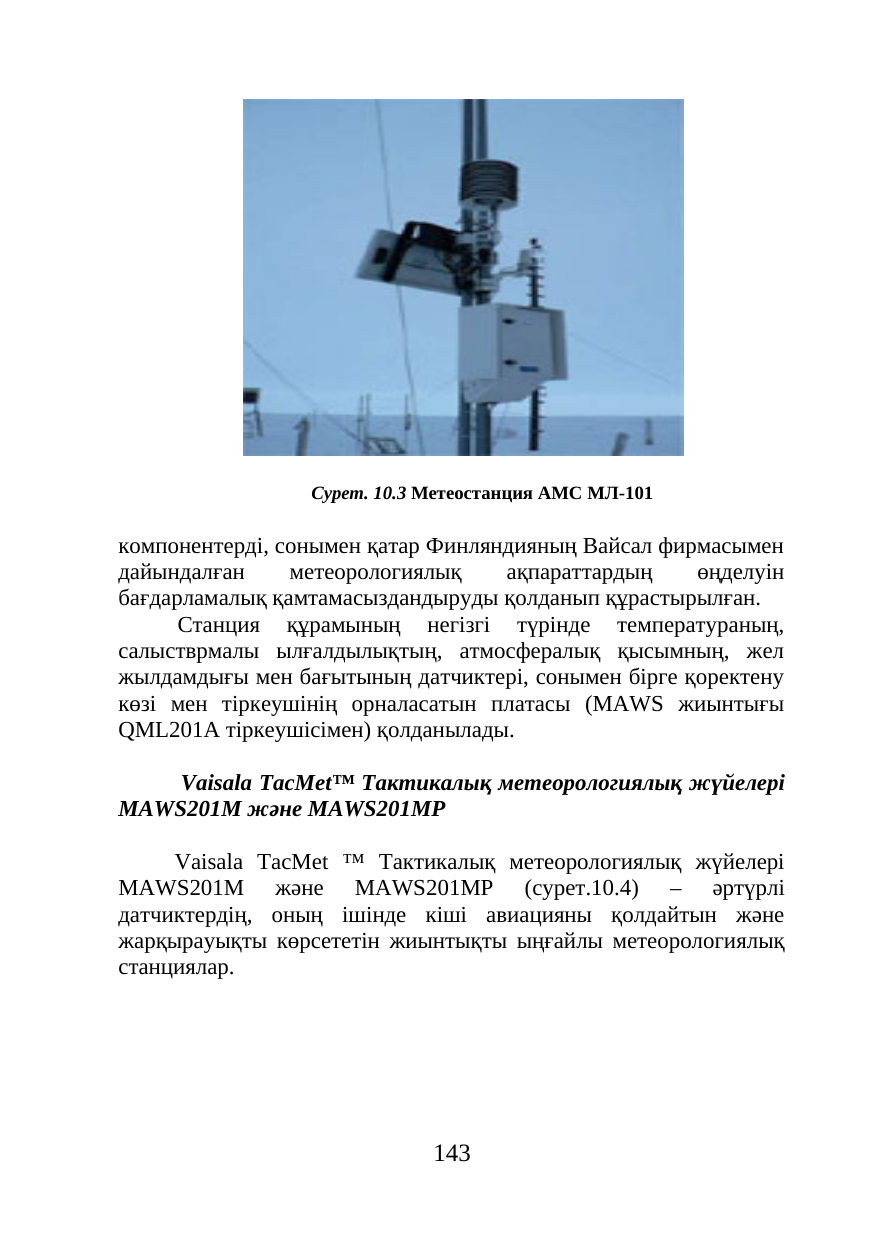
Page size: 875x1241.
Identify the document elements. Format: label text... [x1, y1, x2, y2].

subtitle Сурет. 10.3 Метеостанция АМС МЛ-101 [120, 482, 784, 504]
text Станция құрамының негізгі түрінде температураның, салыстврмалы ылғалдылықтың, атмосфералық қысымның, жел жылдамдығы мен бағытының датчиктері, сонымен бірге қоректену көзі мен тіркеушінің орналасатын платасы (MAWS жиынтығы QML201А тіркеушісімен) қолданылады. [118, 611, 785, 742]
text Vaisala TacMet™ Тактикалық метеорологиялық жүйелері MAWS201M және MAWS201MP [118, 769, 785, 822]
text Vaisala TacMet ™ Тактикалық метеорологиялық жүйелері MAWS201M және MAWS201MP (сурет.10.4) – әртүрлі датчиктердің, оның ішінде кіші авиацияны қолдайтын және жарқырауықты көрсететін жиынтықты ыңғайлы метеорологиялық станциялар. [118, 848, 785, 980]
text компонентерді, сонымен қатар Финляндияның Вайсал фирмасымен дайындалған метеорологиялық ақпараттардың өңделуін бағдарламалық қамтамасыздандыруды қолданып құрастырылған. [118, 532, 785, 611]
picture [243, 99, 684, 456]
